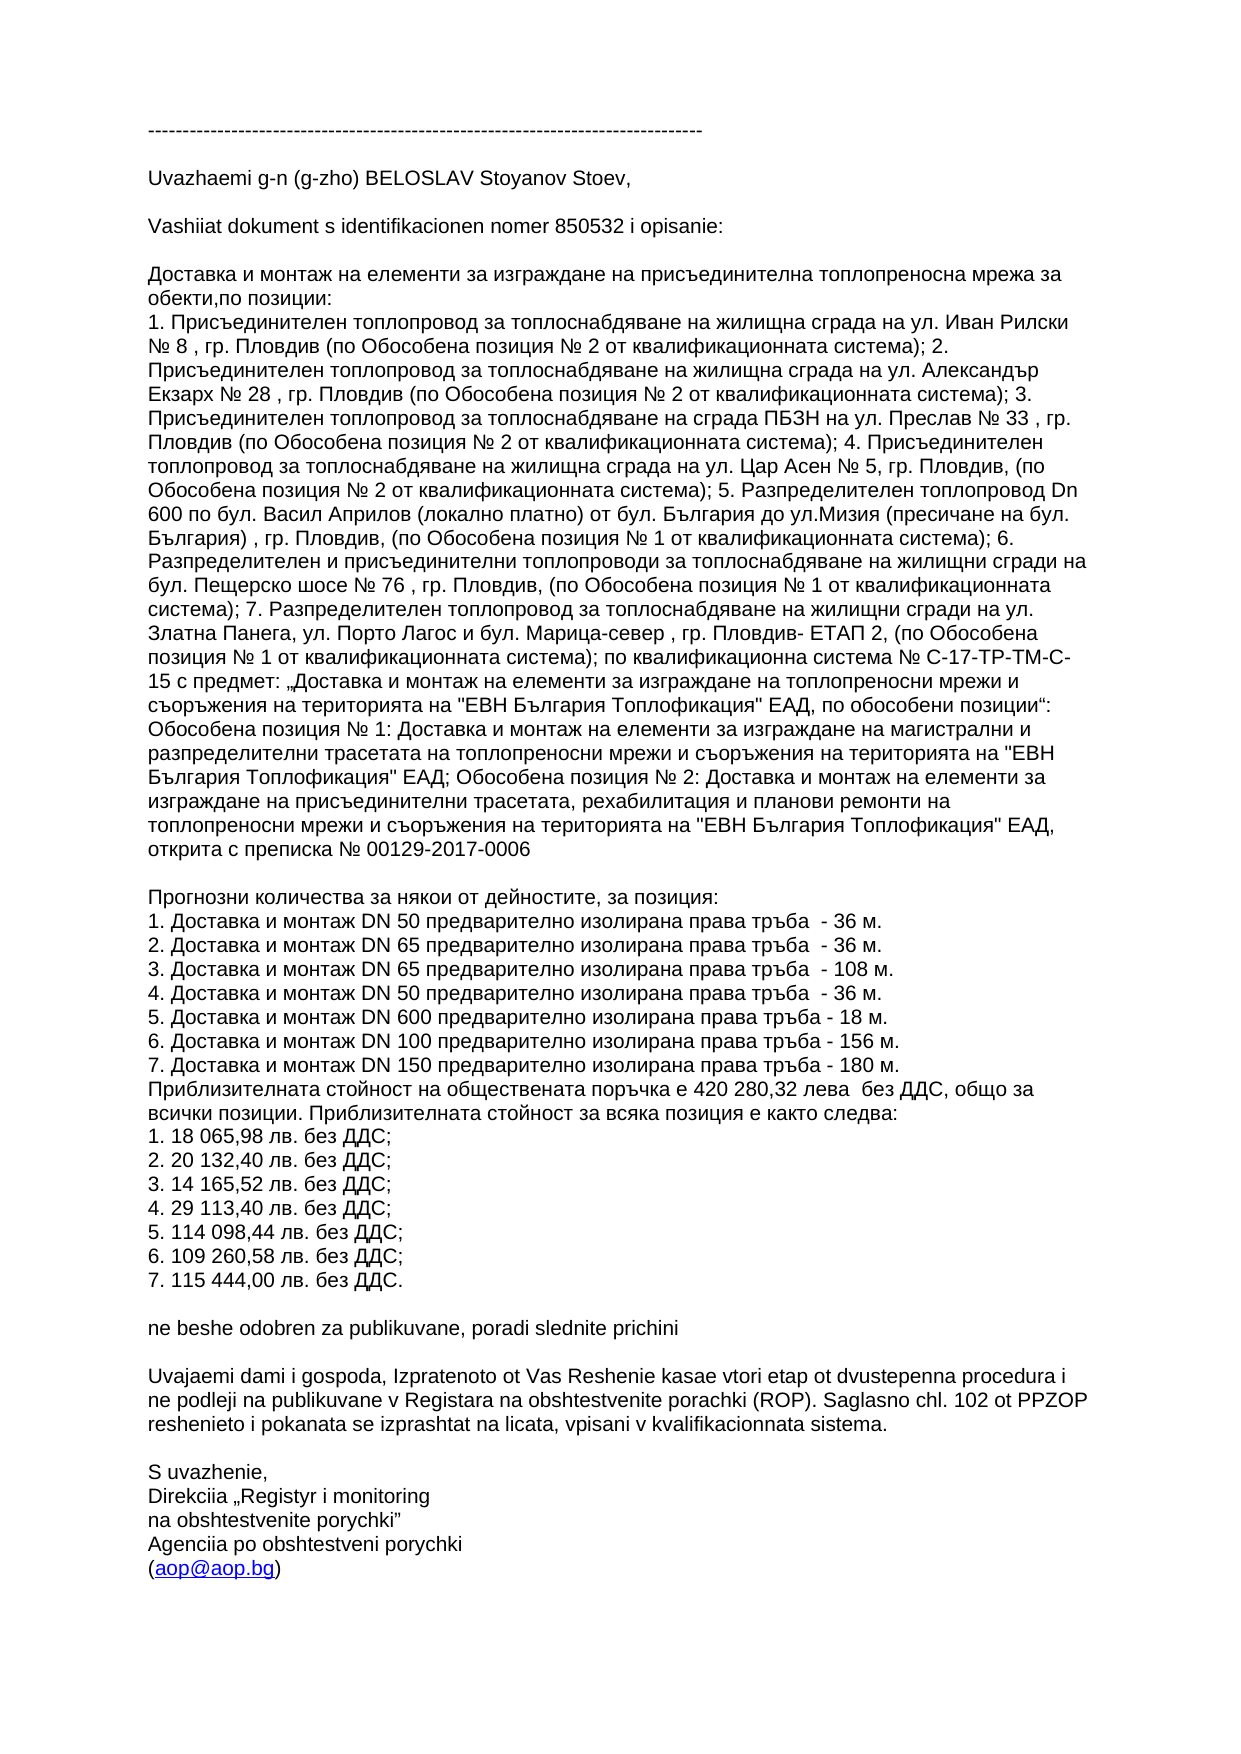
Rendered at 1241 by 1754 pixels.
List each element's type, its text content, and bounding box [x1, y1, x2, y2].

text 6. 109 260,58 лв. без ДДС; [148, 1244, 1092, 1268]
text Обособена позиция № 1: Доставка и монтаж на елементи за изграждане на магистрални и разпределителни трасетата на топлопреносни мрежи и съоръжения на територията на "ЕВН България Топлофикация" ЕАД; Обособена позиция № 2: Доставка и монтаж на елементи за изграждане на присъединителни трасетата, рехабилитация и планови ремонти на топлопреносни мрежи и съоръжения на територията на "ЕВН България Топлофикация" ЕАД, открита с преписка № 00129-2017-0006 [148, 717, 1092, 861]
text 5. 114 098,44 лв. без ДДС; [148, 1220, 1092, 1244]
text Прогнозни количества за някои от дейностите, за позиция: [148, 885, 1092, 909]
text na obshtestvenite porychki” [148, 1508, 1092, 1532]
text 4. Доставка и монтаж DN 50 предварително изолирана права тръба - 36 м. [148, 981, 1092, 1004]
text S uvazhenie, [148, 1460, 1092, 1484]
text 1. Доставка и монтаж DN 50 предварително изолирана права тръба - 36 м. [148, 909, 1092, 933]
text Uvajaemi dami i gospoda, Izpratenoto ot Vas Reshenie kasae vtori etap ot dvustepenna procedura i ne podleji na publikuvane v Registara na obshtestvenite porachki (ROP). Saglasno chl. 102 ot PPZOP reshenieto i pokanata se izprashtat na licata, vpisani v kvalifikacionnata sistema. [148, 1364, 1092, 1436]
text (aop@aop.bg) [148, 1556, 1092, 1579]
text Доставка и монтаж на елементи за изграждане на присъединителна топлопреносна мрежа за обекти,по позиции: [148, 262, 1092, 310]
text 2. Доставка и монтаж DN 65 предварително изолирана права тръба - 36 м. [148, 933, 1092, 957]
text 4. 29 113,40 лв. без ДДС; [148, 1196, 1092, 1220]
text Agenciia po obshtestveni porychki [148, 1532, 1092, 1556]
text Vashiiat dokument s identifikacionen nomer 850532 i opisanie: [148, 214, 1092, 238]
text 1. Присъединителен топлопровод за топлоснабдяване на жилищна сграда на ул. Иван Рилски № 8 , гр. Пловдив (по Обособена позиция № 2 от квалификационната система); 2. Присъединителен топлопровод за топлоснабдяване на жилищна сграда на ул. Александър Екзарх № 28 , гр. Пловдив (по Обособена позиция № 2 от квалификационната система); 3. Присъединителен топлопровод за топлоснабдяване на сграда ПБЗН на ул. Преслав № 33 , гр. Пловдив (по Обособена позиция № 2 от квалификационната система); 4. Присъединителен топлопровод за топлоснабдяване на жилищна сграда на ул. Цар Асен № 5, гр. Пловдив, (по Обособена позиция № 2 от квалификационната система); 5. Разпределителен топлопровод Dn 600 по бул. Васил Априлов (локално платно) от бул. България до ул.Мизия (пресичане на бул. България) , гр. Пловдив, (по Обособена позиция № 1 от квалификационната система); 6. Разпределителен и присъединителни топлопроводи за топлоснабдяване на жилищни сгради на бул. Пещерско шосе № 76 , гр. Пловдив, (по Обособена позиция № 1 от квалификационната система); 7. Разпределителен топлопровод за топлоснабдяване на жилищни сгради на ул. Златна Панега, ул. Порто Лагос и бул. Марица-север , гр. Пловдив- ЕТАП 2, (по Обособена позиция № 1 от квалификационната система); по квалификационна система № С-17-TP-TM-С-15 с предмет: „Доставка и монтаж на елементи за изграждане на топлопреносни мрежи и съоръжения на територията на "ЕВН България Топлофикация" ЕАД, по обособени позиции“: [148, 310, 1092, 717]
text ne beshe odobren za publikuvane, poradi slednite prichini [148, 1316, 1092, 1340]
text Uvazhaemi g-n (g-zho) BELOSLAV Stoyanov Stoev, [148, 166, 1092, 190]
text Direkciia „Registyr i monitoring [148, 1484, 1092, 1508]
text 7. Доставка и монтаж DN 150 предварително изолирана права тръба - 180 м. [148, 1052, 1092, 1076]
text Приблизителната стойност на обществената поръчка е 420 280,32 лева без ДДС, общо за всички позиции. Приблизителната стойност за всяка позиция е както следва: [148, 1076, 1092, 1124]
text 2. 20 132,40 лв. без ДДС; [148, 1148, 1092, 1172]
text -------------------------------------------------------------------------------- [148, 118, 1092, 142]
text 6. Доставка и монтаж DN 100 предварително изолирана права тръба - 156 м. [148, 1028, 1092, 1052]
text 3. Доставка и монтаж DN 65 предварително изолирана права тръба - 108 м. [148, 957, 1092, 981]
text 3. 14 165,52 лв. без ДДС; [148, 1172, 1092, 1196]
text 7. 115 444,00 лв. без ДДС. [148, 1268, 1092, 1292]
text 5. Доставка и монтаж DN 600 предварително изолирана права тръба - 18 м. [148, 1004, 1092, 1028]
text 1. 18 065,98 лв. без ДДС; [148, 1124, 1092, 1148]
